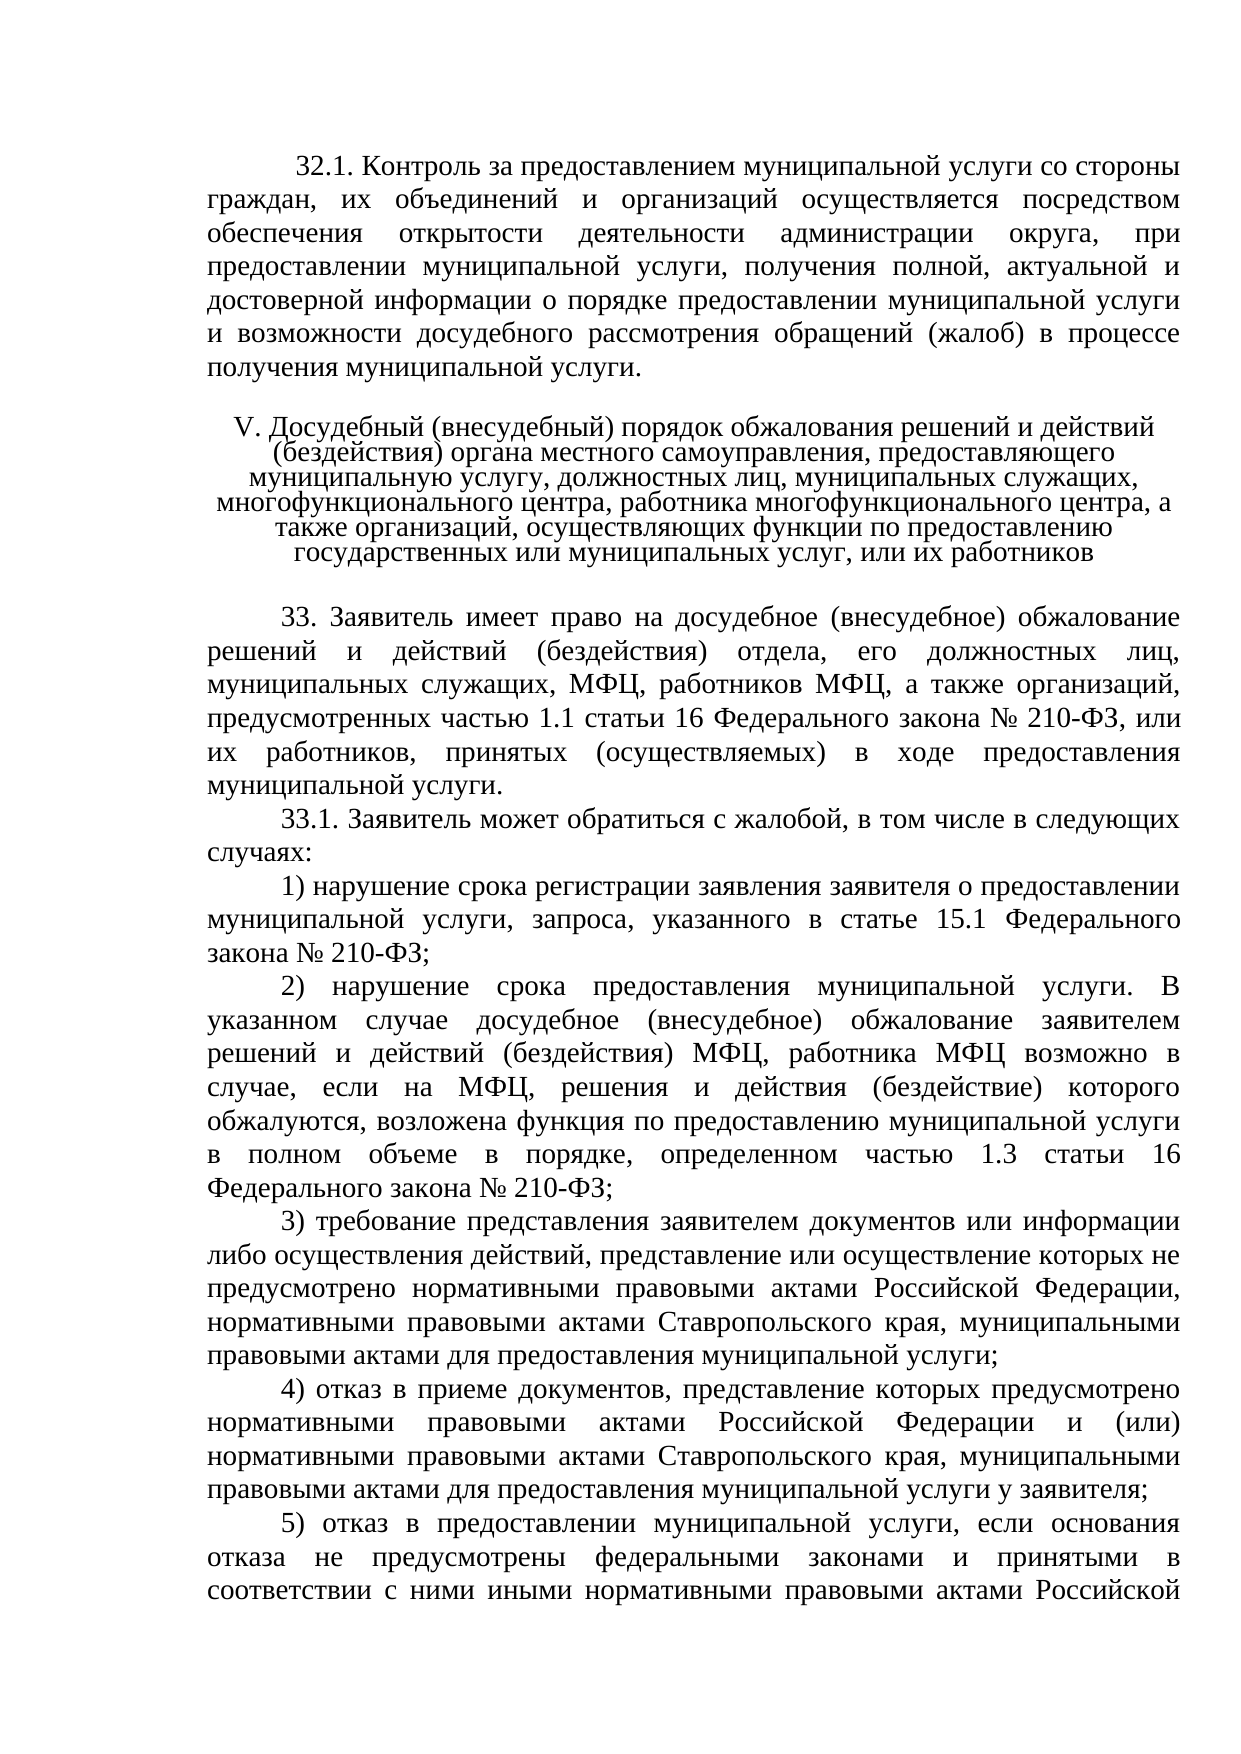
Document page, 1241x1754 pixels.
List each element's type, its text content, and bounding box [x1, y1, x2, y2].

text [207, 1505, 1181, 1606]
text V. Досудебный (внесудебный) порядок обжалования решений и действий (бездействия) органа местного самоуправления, предоставляющего муниципальную услугу, должностных лиц, муниципальных служащих, многофункционального центра, работника многофункционального центра, а также организаций, осуществляющих функции по предоставлению государственных или муниципальных услуг, или их работников [207, 416, 1181, 566]
text 4) отказ в приеме документов, представление которых предусмотрено нормативными правовыми актами Российской Федерации и (или) нормативными правовыми актами Ставропольского края, муниципальными правовыми актами для предоставления муниципальной услуги у заявителя; [207, 1371, 1181, 1505]
text 3) требование представления заявителем документов или информации либо осуществления действий, представление или осуществление которых не предусмотрено нормативными правовыми актами Российской Федерации, нормативными правовыми актами Ставропольского края, муниципальными правовыми актами для предоставления муниципальной услуги; [207, 1203, 1181, 1371]
text 33. Заявитель имеет право на досудебное (внесудебное) обжалование решений и действий (бездействия) отдела, его должностных лиц, муниципальных служащих, МФЦ, работников МФЦ, а также организаций, предусмотренных частью 1.1 статьи 16 Федерального закона № 210-ФЗ, или их работников, принятых (осуществляемых) в ходе предоставления муниципальной услуги. [207, 599, 1181, 801]
text 33.1. Заявитель может обратиться с жалобой, в том числе в следующих случаях: [207, 801, 1181, 868]
text 32.1. Контроль за предоставлением муниципальной услуги со стороны граждан, их объединений и организаций осуществляется посредством обеспечения открытости деятельности администрации округа, при предоставлении муниципальной услуги, получения полной, актуальной и достоверной информации о порядке предоставлении муниципальной услуги и возможности досудебного рассмотрения обращений (жалоб) в процессе получения муниципальной услуги. [207, 148, 1181, 382]
text 1) нарушение срока регистрации заявления заявителя о предоставлении муниципальной услуги, запроса, указанного в статье 15.1 Федерального закона № 210-ФЗ; [207, 868, 1181, 968]
text 2) нарушение срока предоставления муниципальной услуги. В указанном случае досудебное (внесудебное) обжалование заявителем решений и действий (бездействия) МФЦ, работника МФЦ возможно в случае, если на МФЦ, решения и действия (бездействие) которого обжалуются, возложена функция по предоставлению муниципальной услуги в полном объеме в порядке, определенном частью 1.3 статьи 16 Федерального закона № 210-ФЗ; [207, 968, 1181, 1203]
